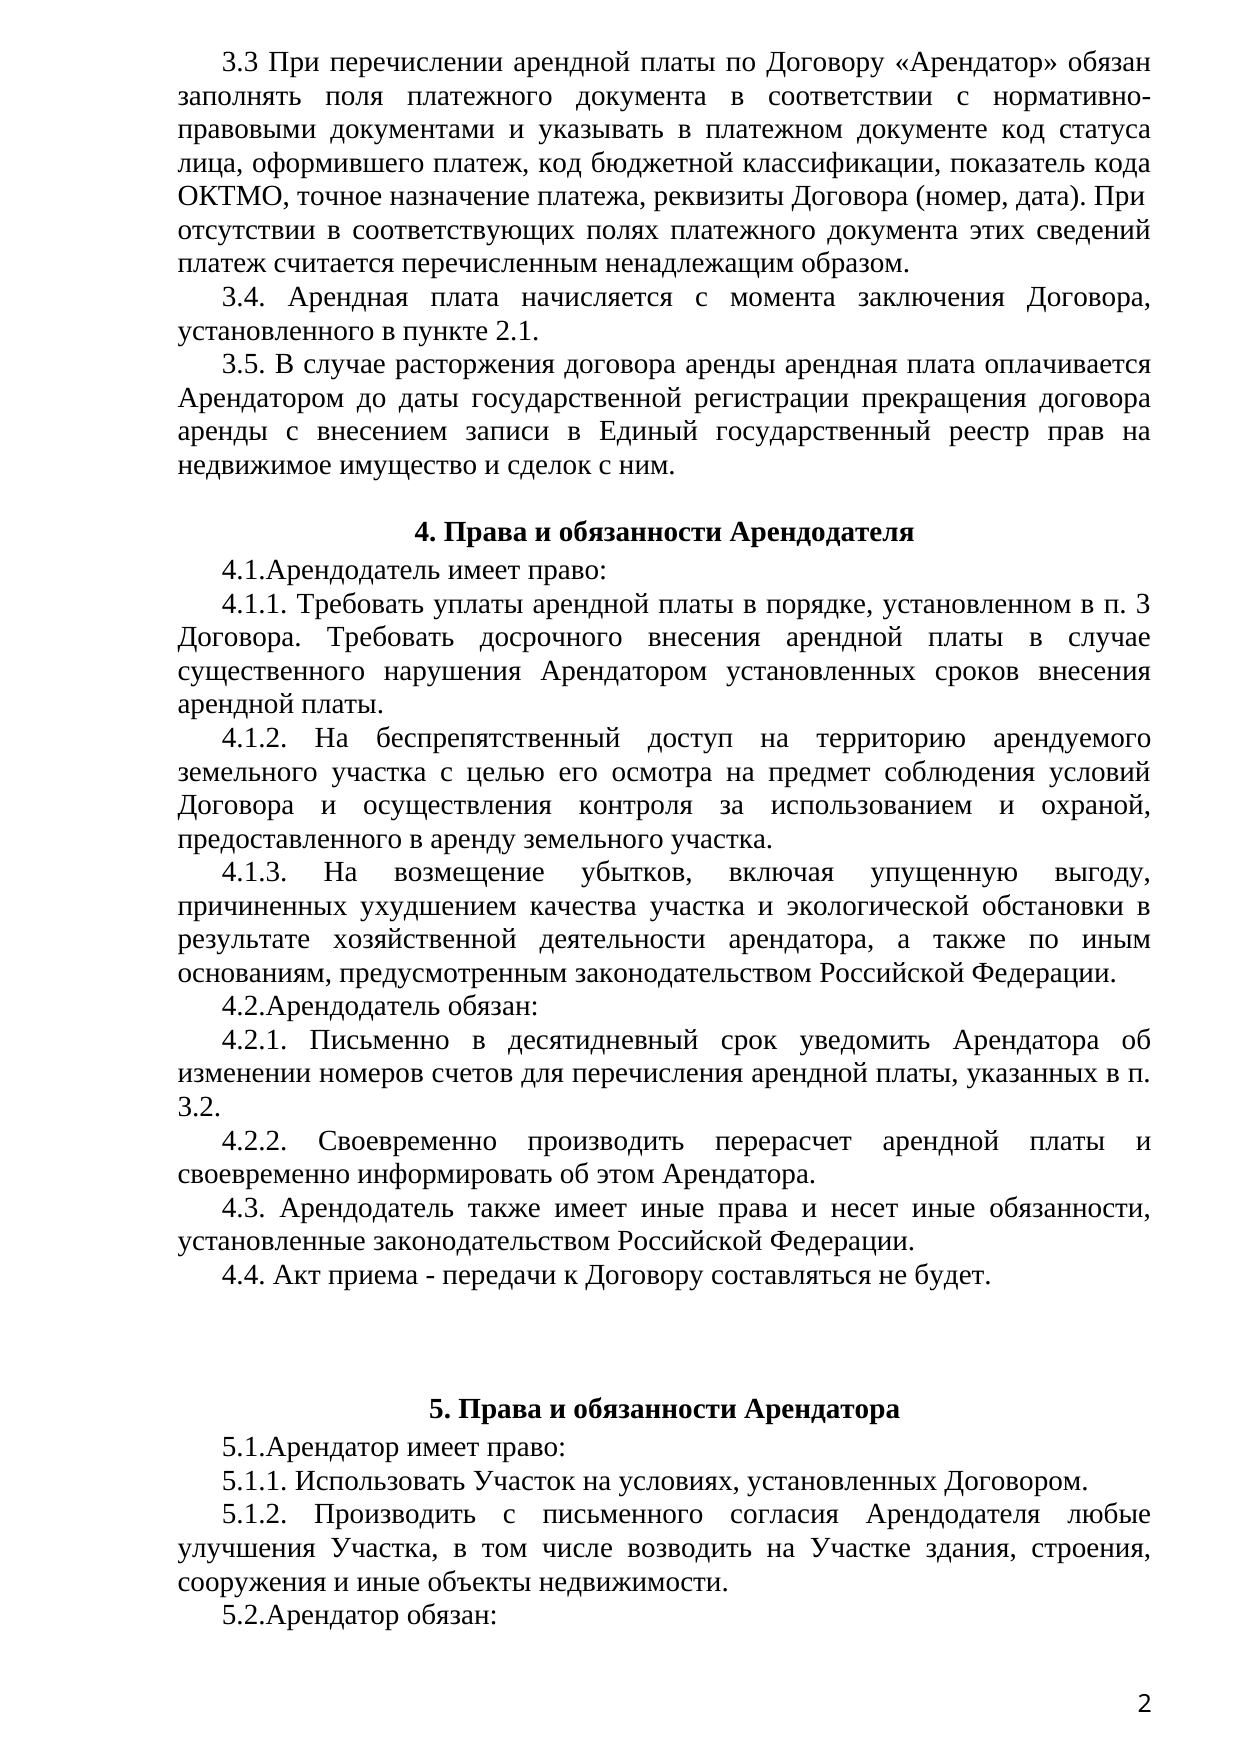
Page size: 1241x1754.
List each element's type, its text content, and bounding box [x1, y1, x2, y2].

text отсутствии в соответствующих полях платежного документа этих сведений платеж считается перечисленным ненадлежащим образом. [177, 212, 1152, 279]
text 4.1.Арендодатель имеет право: [177, 552, 1152, 586]
text 4.4. Акт приема - передачи к Договору составляться не будет. [177, 1257, 1152, 1290]
text 4. Права и обязанности Арендодателя [177, 514, 1152, 547]
text 4.2.Арендодатель обязан: [177, 988, 1152, 1022]
text 4.2.2. Своевременно производить перерасчет арендной платы и своевременно информировать об этом Арендатора. [177, 1123, 1152, 1190]
text 4.1.1. Требовать уплаты арендной платы в порядке, установленном в п. 3 Договора. Требовать досрочного внесения арендной платы в случае существенного нарушения Арендатором установленных сроков внесения арендной платы. [177, 586, 1152, 720]
text 4.2.1. Письменно в десятидневный срок уведомить Арендатора об изменении номеров счетов для перечисления арендной платы, указанных в п. 3.2. [177, 1022, 1152, 1123]
text 3.5. В случае расторжения договора аренды арендная плата оплачивается Арендатором до даты государственной регистрации прекращения договора аренды с внесением записи в Единый государственный реестр прав на недвижимое имущество и сделок с ним. [177, 346, 1152, 480]
text 4.1.2. На беспрепятственный доступ на территорию арендуемого земельного участка с целью его осмотра на предмет соблюдения условий Договора и осуществления контроля за использованием и охраной, предоставленного в аренду земельного участка. [177, 720, 1152, 854]
text 5.1.1. Использовать Участок на условиях, установленных Договором. [177, 1463, 1152, 1497]
text 3.3 При перечислении арендной платы по Договору «Арендатор» обязан заполнять поля платежного документа в соответствии с нормативно-правовыми документами и указывать в платежном документе код статуса лица, оформившего платеж, код бюджетной классификации, показатель кода ОКТМО, точное назначение платежа, реквизиты Договора (номер, дата). При [177, 44, 1152, 212]
text 4.1.3. На возмещение убытков, включая упущенную выгоду, причиненных ухудшением качества участка и экологической обстановки в результате хозяйственной деятельности арендатора, а также по иным основаниям, предусмотренным законодательством Российской Федерации. [177, 854, 1152, 988]
text 5.2.Арендатор обязан: [177, 1597, 1152, 1631]
text 5.1.2. Производить с письменного согласия Арендодателя любые улучшения Участка, в том числе возводить на Участке здания, строения, сооружения и иные объекты недвижимости. [177, 1497, 1152, 1597]
text 3.4. Арендная плата начисляется с момента заключения Договора, установленного в пункте 2.1. [177, 279, 1152, 346]
text 5. Права и обязанности Арендатора [177, 1391, 1152, 1424]
text 4.3. Арендодатель также имеет иные права и несет иные обязанности, установленные законодательством Российской Федерации. [177, 1190, 1152, 1257]
text 5.1.Арендатор имеет право: [177, 1429, 1152, 1463]
